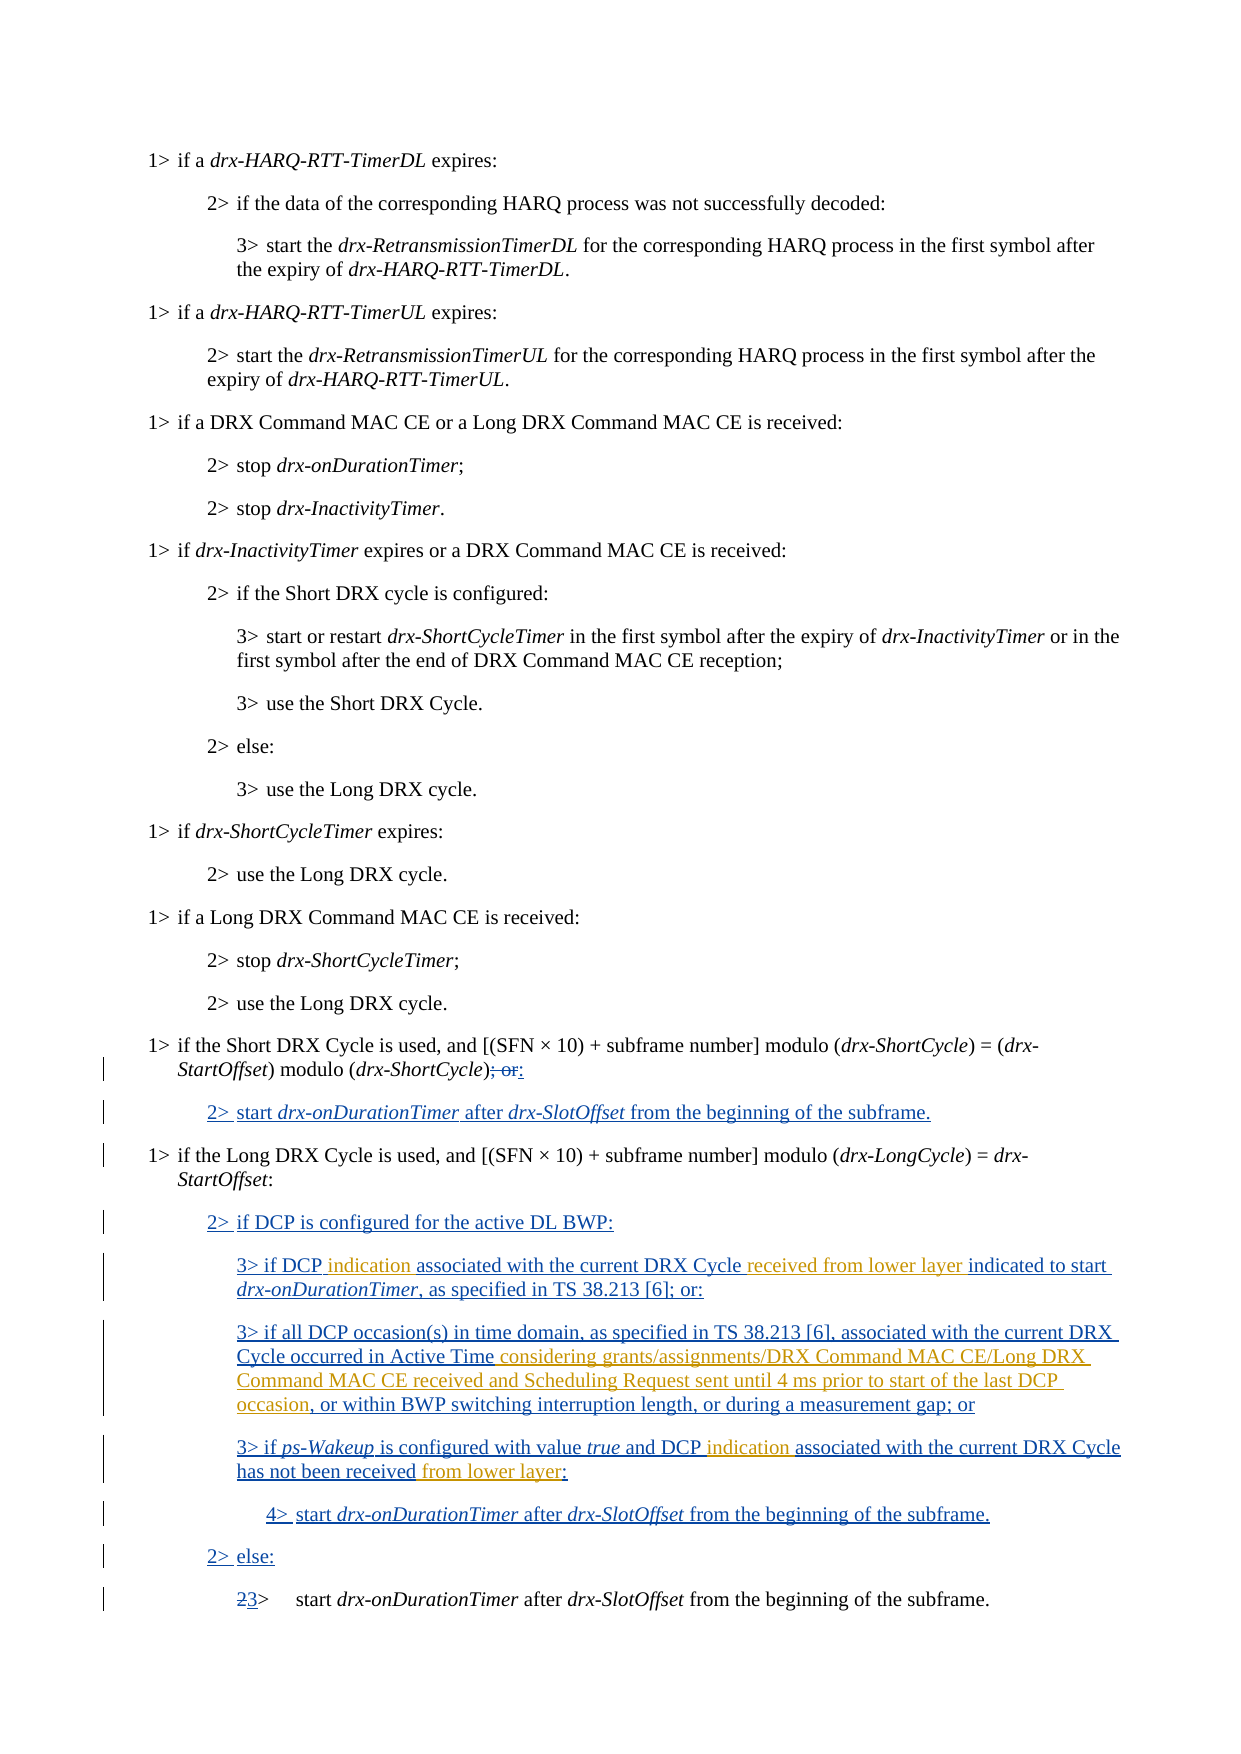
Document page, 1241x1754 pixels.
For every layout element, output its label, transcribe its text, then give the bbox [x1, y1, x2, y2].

text 3> use the Short DRX Cycle. [236, 691, 1122, 715]
text 1> if drx-InactivityTimer expires or a DRX Command MAC CE is received: [148, 538, 1122, 562]
text 3> start the drx-RetransmissionTimerDL for the corresponding HARQ process in the first symbol after the expiry of drx-HARQ-RTT-TimerDL. [236, 233, 1122, 281]
text 2> else: [207, 734, 1122, 758]
text 2> stop drx-onDurationTimer; [207, 453, 1122, 477]
text 1> if a drx-HARQ-RTT-TimerUL expires: [148, 300, 1122, 324]
text 1> if the Long DRX Cycle is used, and [(SFN × 10) + subframe number] modulo (drx-LongCycle) = drx-StartOffset: [148, 1143, 1122, 1191]
text 2> use the Long DRX cycle. [207, 862, 1122, 886]
text 1> if a Long DRX Command MAC CE is received: [148, 905, 1122, 929]
text 2> if the Short DRX cycle is configured: [207, 581, 1122, 605]
text 2> stop drx-InactivityTimer. [207, 496, 1122, 519]
text 1> if drx-ShortCycleTimer expires: [148, 819, 1122, 843]
text 3> start or restart drx-ShortCycleTimer in the first symbol after the expiry of drx-InactivityTimer or in the first symbol after the end of DRX Command MAC CE reception; [236, 624, 1122, 672]
text 2> stop drx-ShortCycleTimer; [207, 948, 1122, 972]
text 1> if a DRX Command MAC CE or a Long DRX Command MAC CE is received: [148, 410, 1122, 434]
text 1> if the Short DRX Cycle is used, and [(SFN × 10) + subframe number] modulo (drx-ShortCycle) = (drx-StartOffset) modulo (drx-ShortCycle) [148, 1033, 1122, 1081]
text 2> use the Long DRX cycle. [207, 991, 1122, 1014]
text 3> use the Long DRX cycle. [236, 776, 1122, 801]
text 2> start the drx-RetransmissionTimerUL for the corresponding HARQ process in the first symbol after the expiry of drx-HARQ-RTT-TimerUL. [207, 343, 1122, 391]
text 1> if a drx-HARQ-RTT-TimerDL expires: [148, 148, 1122, 172]
text 2> if the data of the corresponding HARQ process was not successfully decoded: [207, 191, 1122, 214]
text > start drx-onDurationTimer after drx-SlotOffset from the beginning of the subframe. [236, 1587, 1122, 1611]
